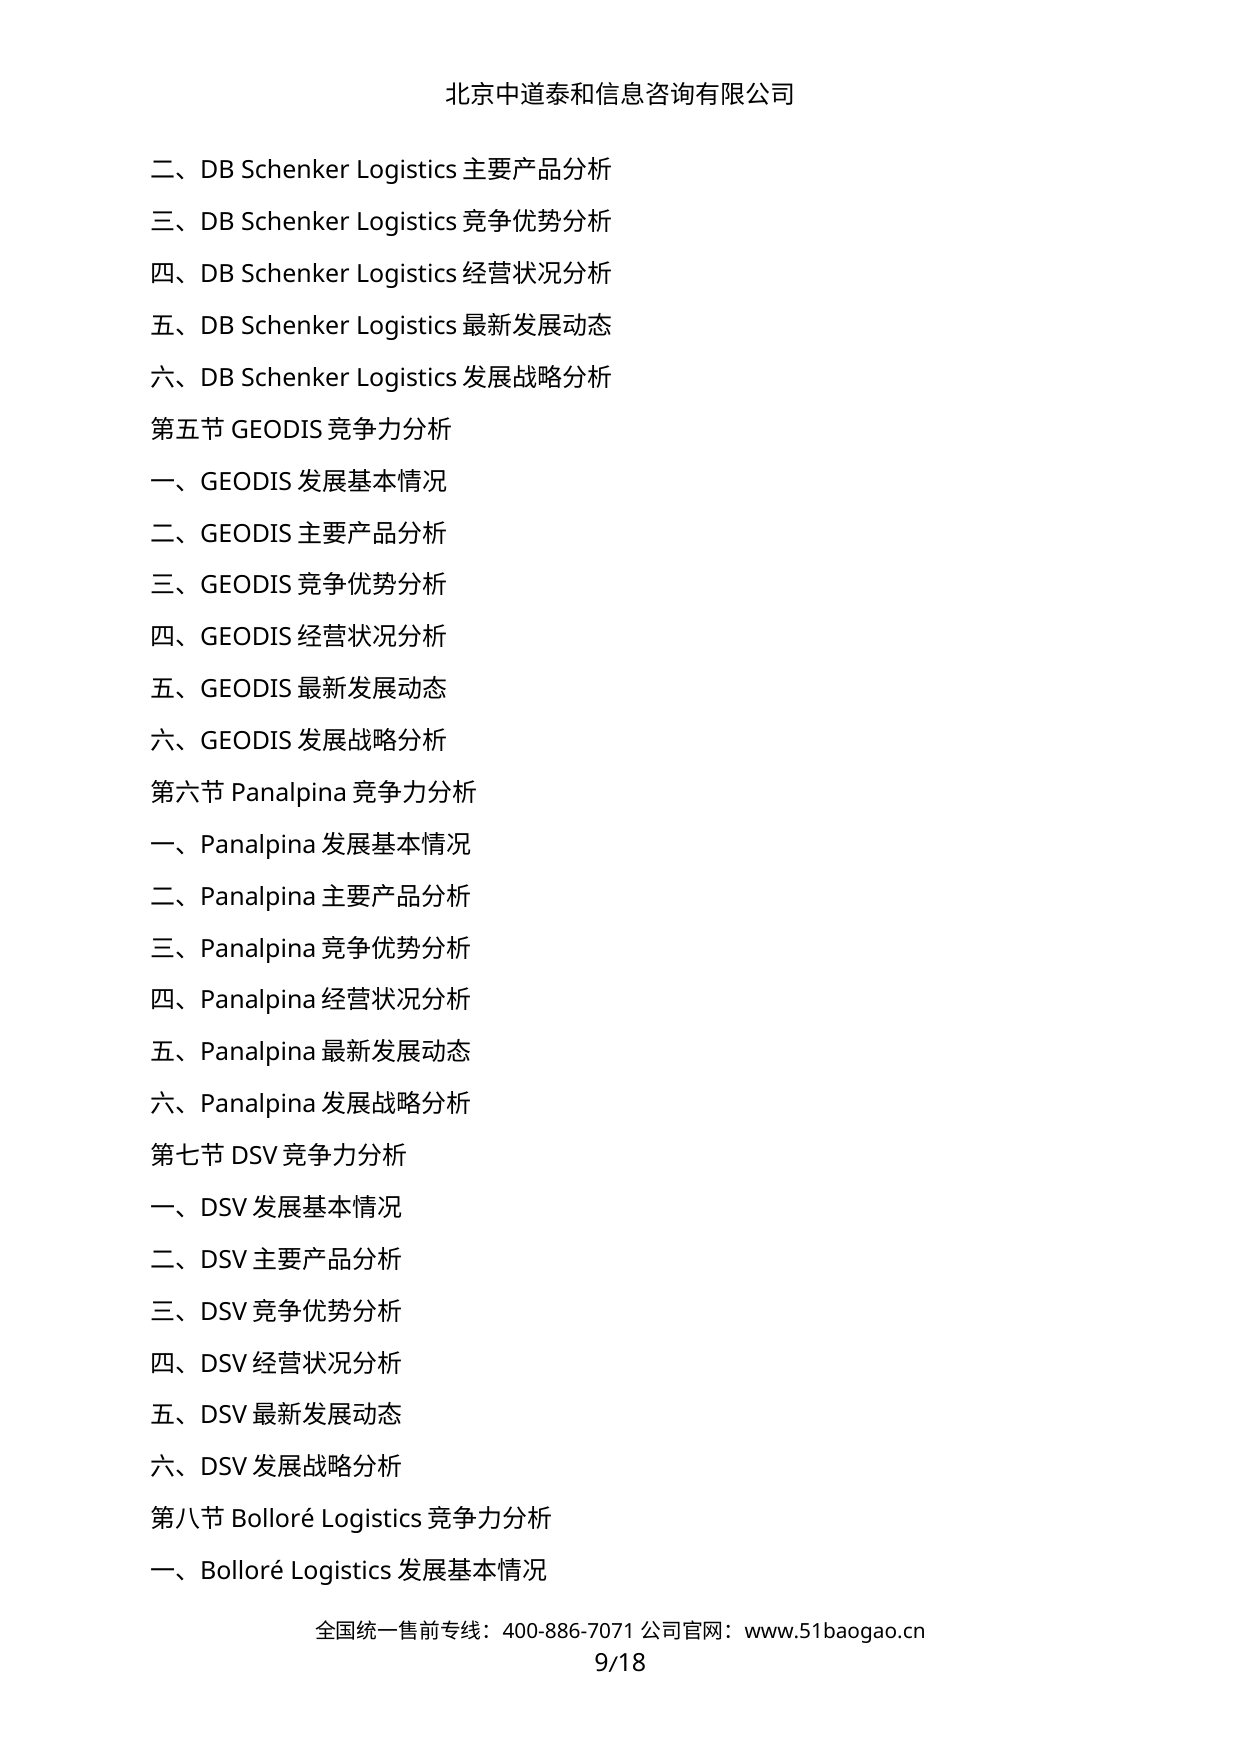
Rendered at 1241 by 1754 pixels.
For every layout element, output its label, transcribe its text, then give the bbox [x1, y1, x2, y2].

text 三、DB Schenker Logistics竞争优势分析 [150, 202, 1090, 238]
text 三、Panalpina竞争优势分析 [150, 928, 1090, 964]
text 六、DB Schenker Logistics发展战略分析 [150, 357, 1090, 394]
text 一、Panalpina发展基本情况 [150, 824, 1090, 861]
text 第五节 GEODIS竞争力分析 [150, 409, 1090, 446]
text 一、DSV发展基本情况 [150, 1187, 1090, 1224]
text 三、GEODIS竞争优势分析 [150, 565, 1090, 601]
text 五、GEODIS最新发展动态 [150, 669, 1090, 705]
text 第六节 Panalpina竞争力分析 [150, 772, 1090, 809]
text 五、DSV最新发展动态 [150, 1395, 1090, 1431]
text 第七节 DSV竞争力分析 [150, 1136, 1090, 1172]
text 五、DB Schenker Logistics最新发展动态 [150, 306, 1090, 342]
text 二、DSV主要产品分析 [150, 1239, 1090, 1276]
text 二、GEODIS主要产品分析 [150, 513, 1090, 549]
text 四、Panalpina经营状况分析 [150, 980, 1090, 1016]
text 三、DSV竞争优势分析 [150, 1291, 1090, 1327]
text 四、DSV经营状况分析 [150, 1343, 1090, 1379]
text 四、GEODIS经营状况分析 [150, 617, 1090, 653]
text 第八节 Bolloré Logistics竞争力分析 [150, 1499, 1090, 1535]
text 五、Panalpina最新发展动态 [150, 1032, 1090, 1068]
text 二、Panalpina主要产品分析 [150, 876, 1090, 912]
text 四、DB Schenker Logistics经营状况分析 [150, 254, 1090, 290]
text 六、GEODIS发展战略分析 [150, 721, 1090, 757]
text 六、DSV发展战略分析 [150, 1447, 1090, 1483]
text 一、GEODIS发展基本情况 [150, 461, 1090, 497]
text 二、DB Schenker Logistics主要产品分析 [150, 150, 1090, 186]
text 一、Bolloré Logistics发展基本情况 [150, 1551, 1090, 1587]
text 六、Panalpina发展战略分析 [150, 1084, 1090, 1120]
